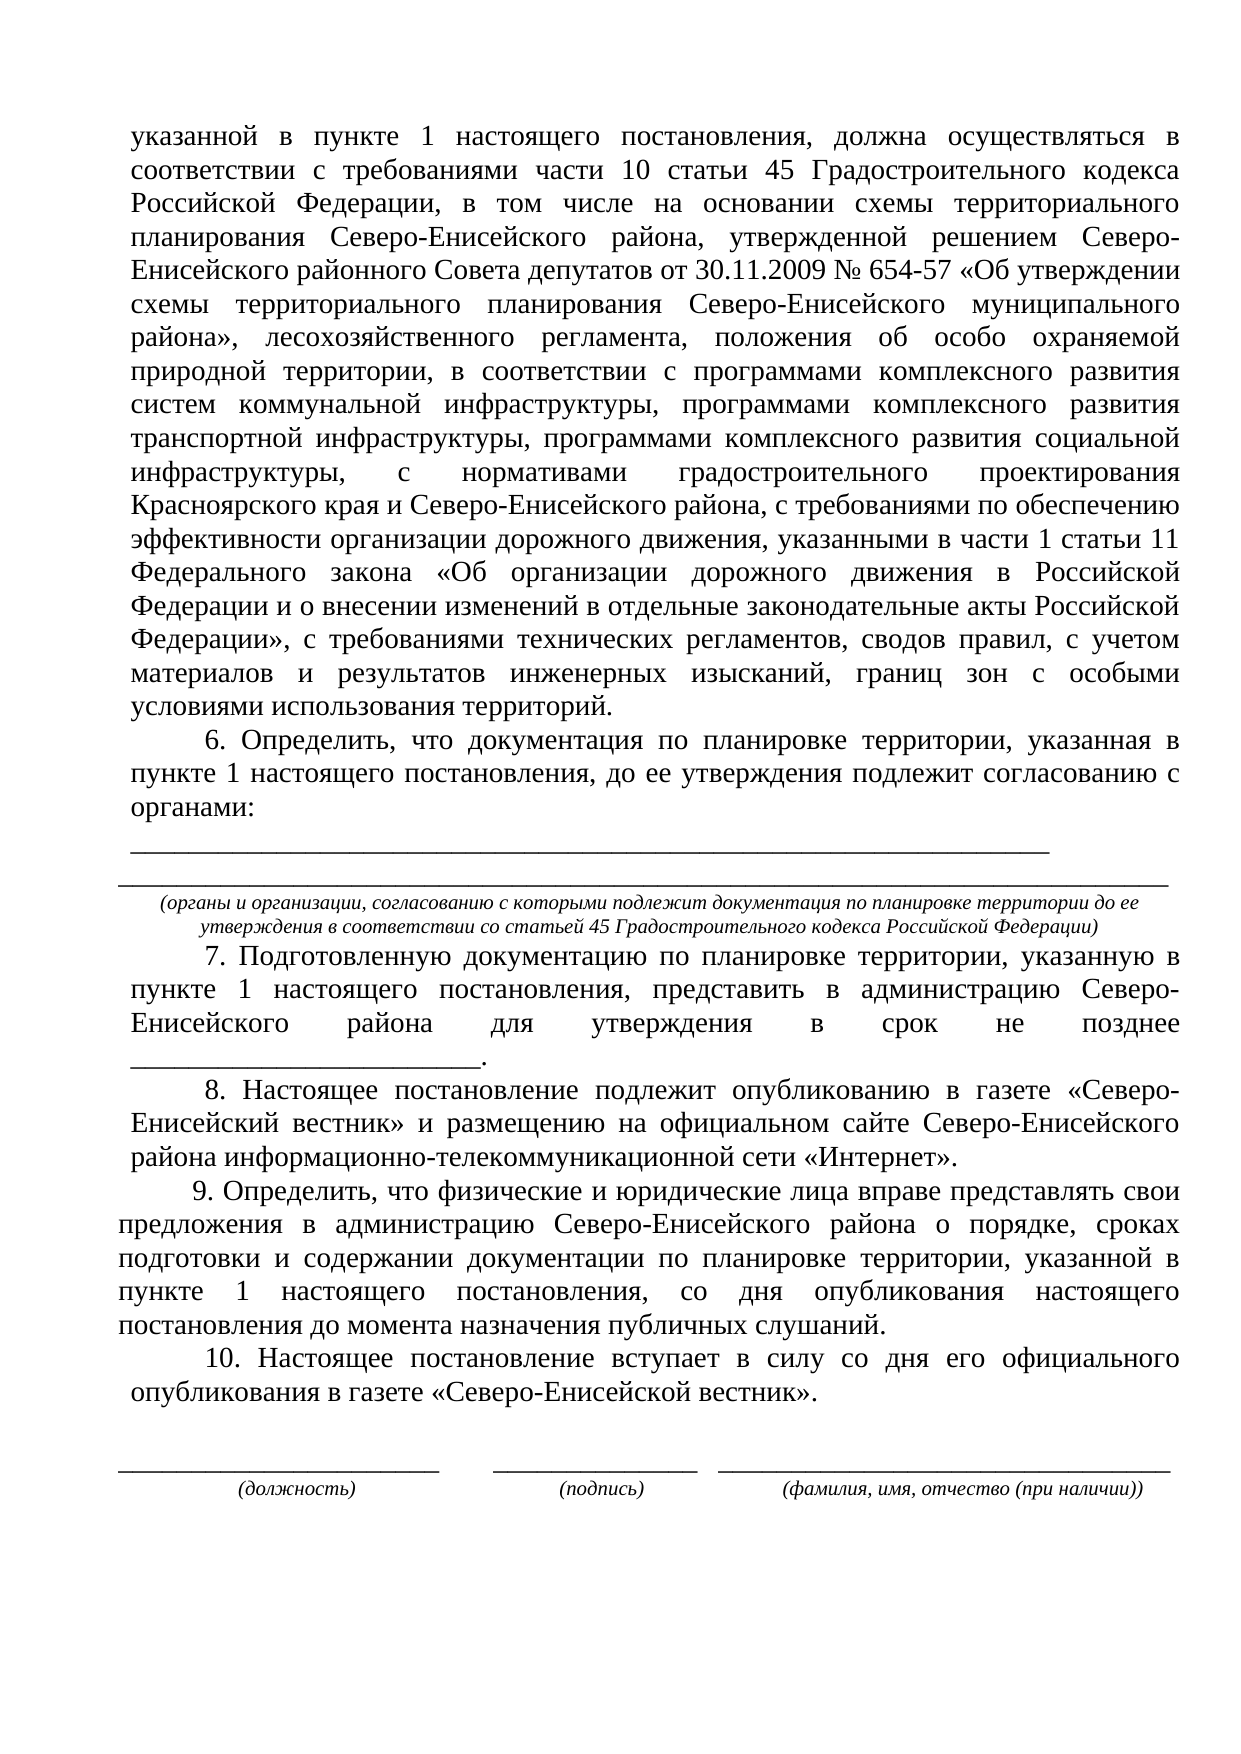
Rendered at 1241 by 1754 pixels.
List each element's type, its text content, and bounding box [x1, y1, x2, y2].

text ______________________ ______________ _______________________________ [118, 1442, 1181, 1476]
text 7. Подготовленную документацию по планировке территории, указанную в пункте 1 настоящего постановления, представить в администрацию Северо-Енисейского района для утверждения в срок не позднее ________________________. [130, 938, 1181, 1072]
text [130, 118, 1181, 722]
text 9. Определить, что физические и юридические лица вправе представлять свои предложения в администрацию Северо-Енисейского района о порядке, сроках подготовки и содержании документации по планировке территории, указанной в пункте 1 настоящего постановления, со дня опубликования настоящего постановления до момента назначения публичных слушаний. [118, 1173, 1181, 1340]
text 8. Настоящее постановление подлежит опубликованию в газете «Северо-Енисейский вестник» и размещению на официальном сайте Северо-Енисейского района информационно-телекоммуникационной сети «Интернет». [130, 1072, 1181, 1173]
text (органы и организации, согласованию с которыми подлежит документация по планировке территории до ее утверждения в соответствии со статьей 45 Градостроительного кодекса Российской Федерации) [118, 890, 1181, 938]
text ________________________________________________________________________ [118, 856, 1181, 890]
text 6. Определить, что документация по планировке территории, указанная в пункте 1 настоящего постановления, до ее утверждения подлежит согласованию с органами: _______________________________________________________________ [130, 722, 1181, 856]
text (должность) (подпись) (фамилия, имя, отчество (при наличии)) [238, 1476, 1181, 1500]
text 10. Настоящее постановление вступает в силу со дня его официального опубликования в газете «Северо-Енисейской вестник». [130, 1340, 1181, 1407]
